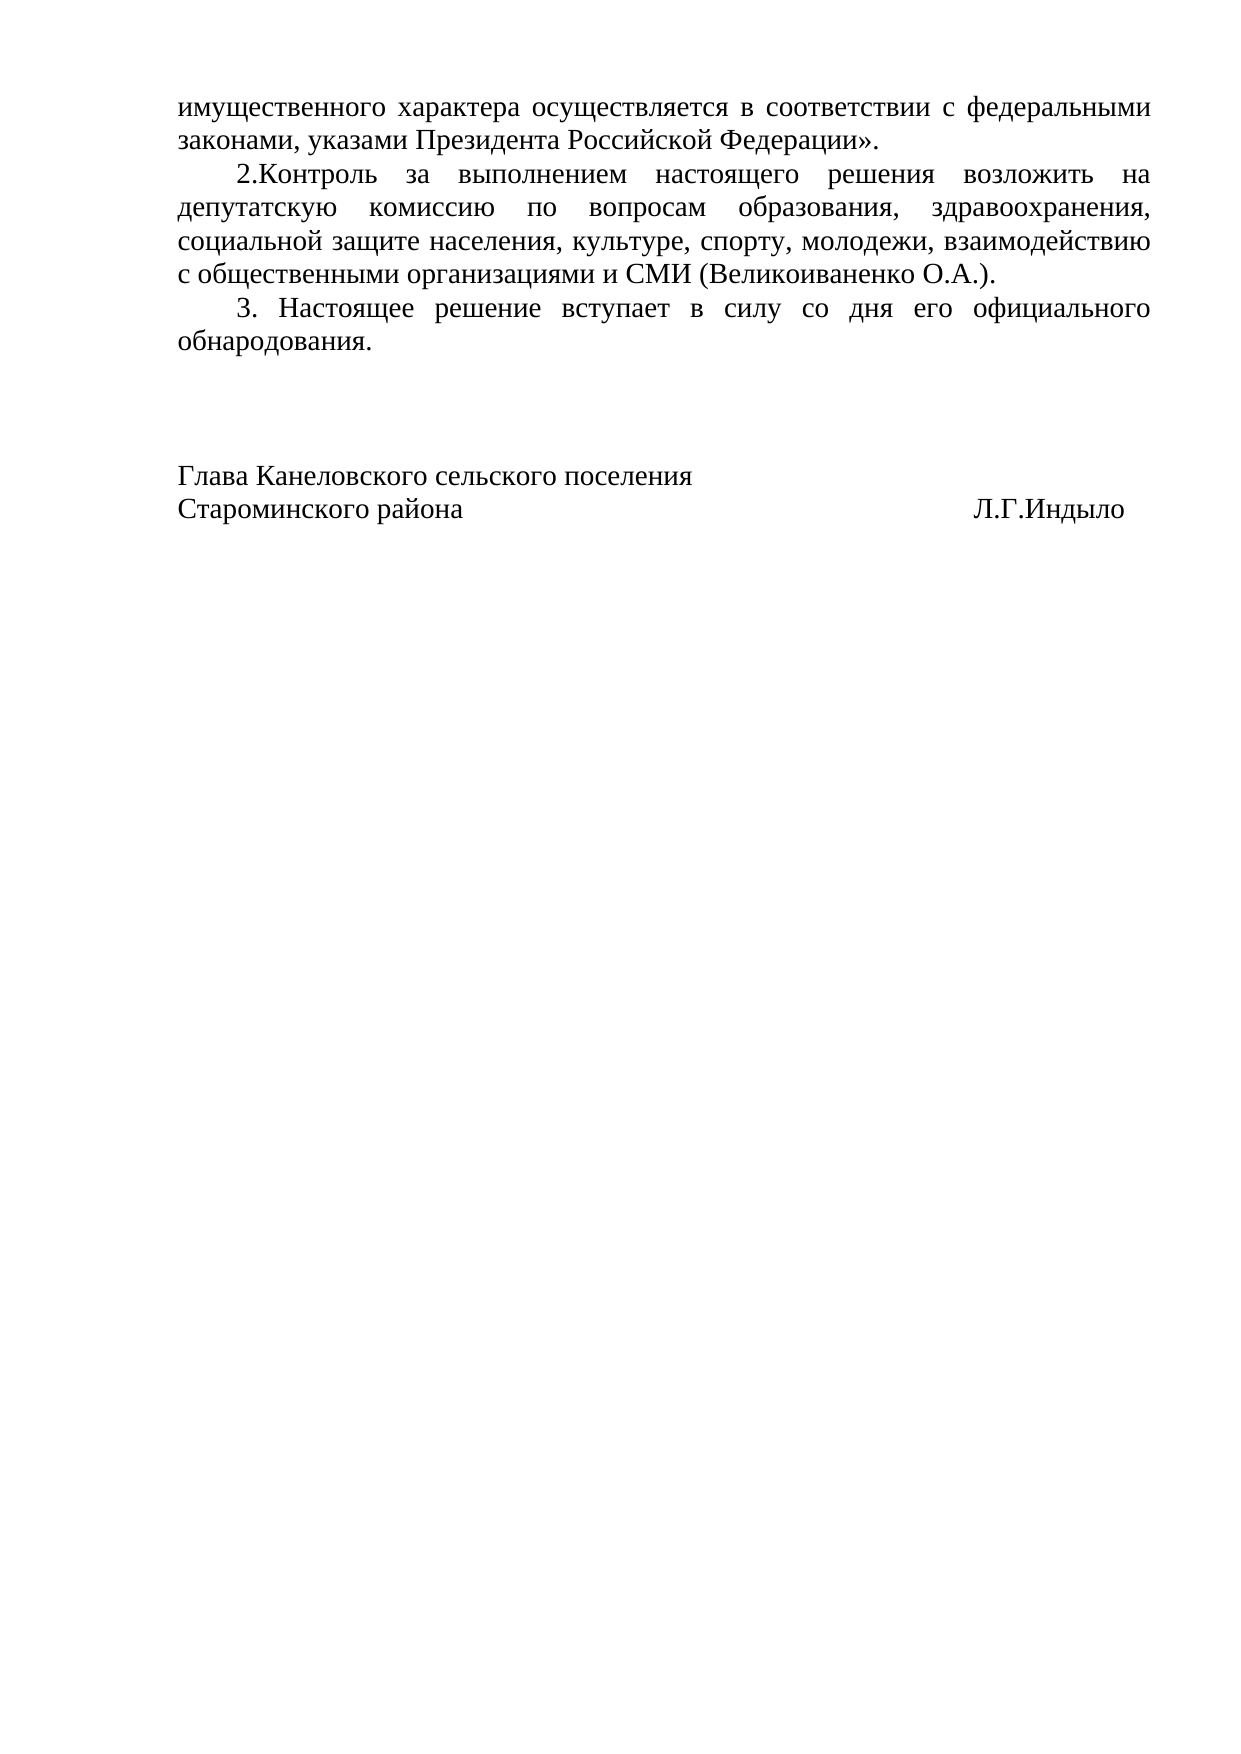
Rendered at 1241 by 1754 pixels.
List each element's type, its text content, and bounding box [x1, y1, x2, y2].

title Глава Канеловского сельского поселения [177, 458, 1152, 491]
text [177, 89, 1152, 156]
text 2.Контроль за выполнением настоящего решения возложить на депутатскую комиссию по вопросам образования, здравоохранения, социальной защите населения, культуре, спорту, молодежи, взаимодействию с общественными организациями и СМИ (Великоиваненко О.А.). [177, 156, 1152, 290]
text 3. Настоящее решение вступает в силу со дня его официального обнародования. [177, 290, 1152, 357]
title Староминского района Л.Г.Индыло [177, 491, 1152, 525]
